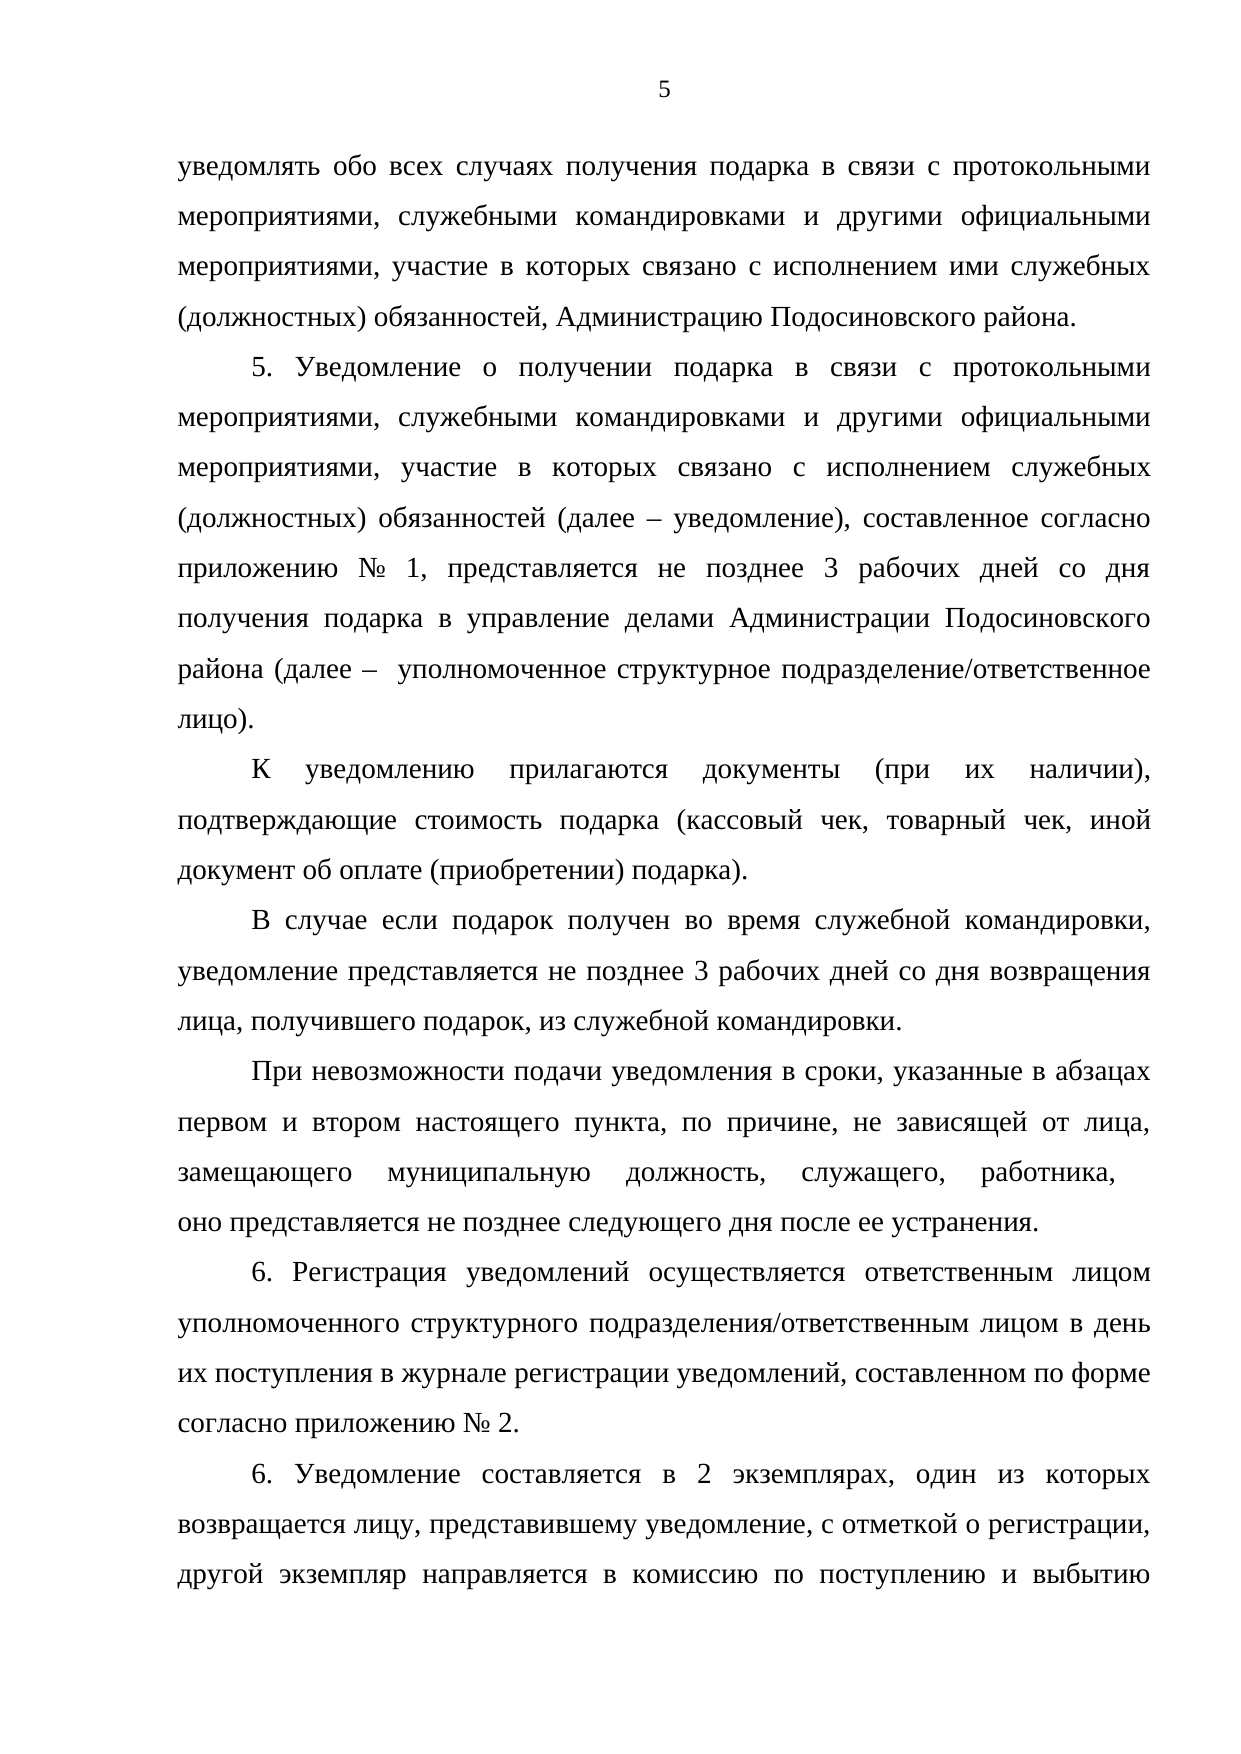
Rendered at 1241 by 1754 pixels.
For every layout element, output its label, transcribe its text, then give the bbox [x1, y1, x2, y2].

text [177, 1456, 1152, 1590]
text К уведомлению прилагаются документы (при их наличии), подтверждающие стоимость подарка (кассовый чек, товарный чек, иной документ об оплате (приобретении) подарка). [177, 751, 1152, 886]
text 5. Уведомление о получении подарка в связи с протокольными мероприятиями, служебными командировками и другими официальными мероприятиями, участие в которых связано с исполнением служебных (должностных) обязанностей (далее – уведомление), составленное согласно приложению № 1, представляется не позднее 3 рабочих дней со дня получения подарка в управление делами Администрации Подосиновского района (далее – уполномоченное структурное подразделение/ответственное лицо). [177, 349, 1152, 735]
text При невозможности подачи уведомления в сроки, указанные в абзацах первом и втором настоящего пункта, по причине, не зависящей от лица, замещающего муниципальную должность, служащего, работника, оно представляется не позднее следующего дня после ее устранения. [177, 1053, 1152, 1238]
text В случае если подарок получен во время служебной командировки, уведомление представляется не позднее 3 рабочих дней со дня возвращения лица, получившего подарок, из служебной командировки. [177, 902, 1152, 1037]
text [177, 148, 1152, 332]
text 6. Регистрация уведомлений осуществляется ответственным лицом уполномоченного структурного подразделения/ответственным лицом в день их поступления в журнале регистрации уведомлений, составленном по форме согласно приложению № 2. [177, 1254, 1152, 1439]
